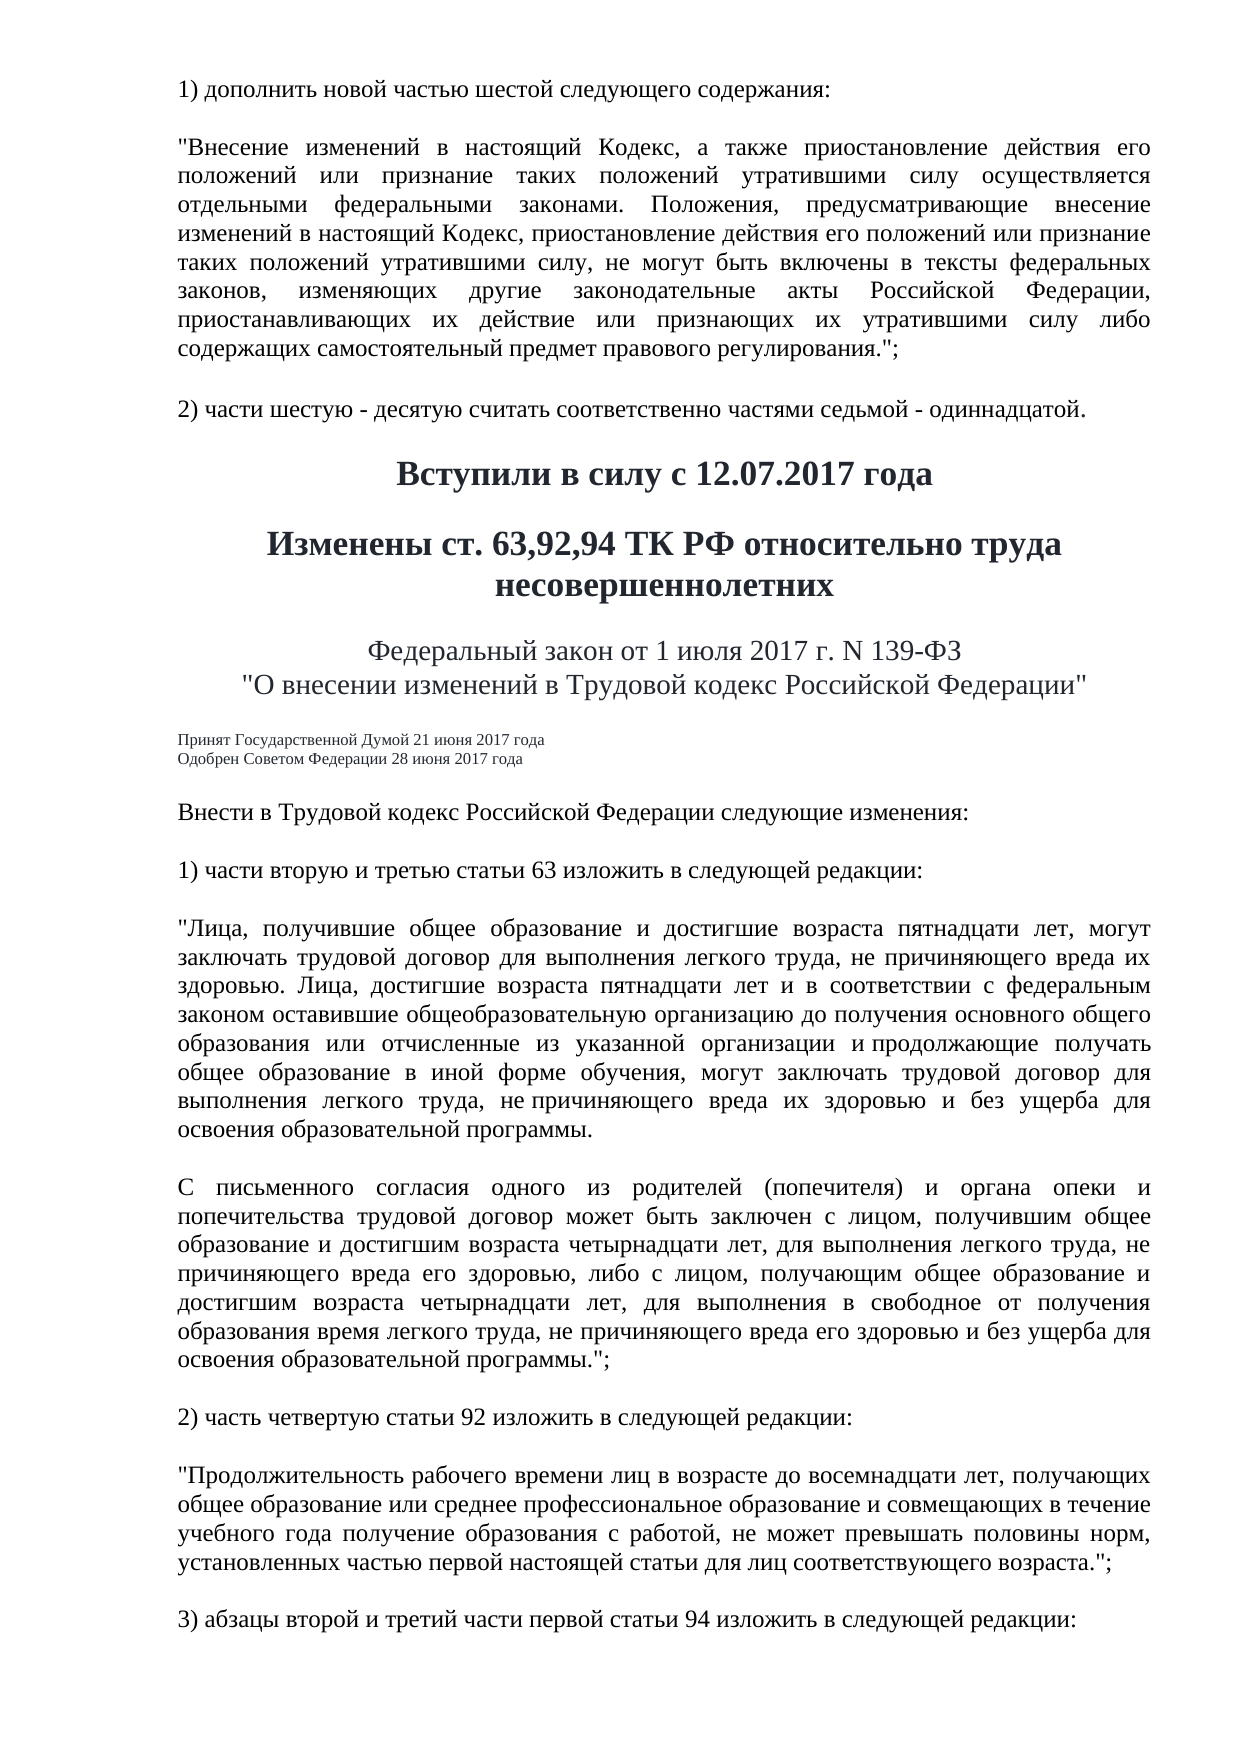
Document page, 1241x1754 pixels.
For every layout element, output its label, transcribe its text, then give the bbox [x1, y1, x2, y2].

text 3) абзацы второй и третий части первой статьи 94 изложить в следующей редакции: [177, 1604, 1152, 1633]
text Одобрен Советом Федерации 28 июня 2017 года [177, 749, 1152, 768]
text Вступили в силу с 12.07.2017 года [177, 452, 1152, 493]
text Федеральный закон от 1 июля 2017 г. N 139-ФЗ "О внесении изменений в Трудовой кодекс Российской Федерации" [177, 633, 1152, 700]
text 1) части вторую и третью статьи 63 изложить в следующей редакции: [177, 855, 1152, 884]
text 2) часть четвертую статьи 92 изложить в следующей редакции: [177, 1402, 1152, 1431]
text Изменены ст. 63,92,94 ТК РФ относительно труда несовершеннолетних [177, 522, 1152, 604]
text Внести в Трудовой кодекс Российской Федерации следующие изменения: [177, 797, 1152, 826]
text Принят Государственной Думой 21 июня 2017 года [177, 729, 1152, 749]
text "Лица, получившие общее образование и достигшие возраста пятнадцати лет, могут заключать трудовой договор для выполнения легкого труда, не причиняющего вреда их здоровью. Лица, достигшие возраста пятнадцати лет и в соответствии с федеральным законом оставившие общеобразовательную организацию до получения основного общего образования или отчисленные из указанной организации и продолжающие получать общее образование в иной форме обучения, могут заключать трудовой договор для выполнения легкого труда, не причиняющего вреда их здоровью и без ущерба для освоения образовательной программы. [177, 913, 1152, 1143]
text 2) части шестую - десятую считать соответственно частями седьмой - одиннадцатой. [177, 391, 1152, 423]
text С письменного согласия одного из родителей (попечителя) и органа опеки и попечительства трудовой договор может быть заключен с лицом, получившим общее образование и достигшим возраста четырнадцати лет, для выполнения легкого труда, не причиняющего вреда его здоровью, либо с лицом, получающим общее образование и достигшим возраста четырнадцати лет, для выполнения в свободное от получения образования время легкого труда, не причиняющего вреда его здоровью и без ущерба для освоения образовательной программы."; [177, 1172, 1152, 1373]
text "Продолжительность рабочего времени лиц в возрасте до восемнадцати лет, получающих общее образование или среднее профессиональное образование и совмещающих в течение учебного года получение образования с работой, не может превышать половины норм, установленных частью первой настоящей статьи для лиц соответствующего возраста."; [177, 1460, 1152, 1575]
text 1) дополнить новой частью шестой следующего содержания: [177, 74, 1152, 103]
text "Внесение изменений в настоящий Кодекс, а также приостановление действия его положений или признание таких положений утратившими силу осуществляется отдельными федеральными законами. Положения, предусматривающие внесение изменений в настоящий Кодекс, приостановление действия его положений или признание таких положений утратившими силу, не могут быть включены в тексты федеральных законов, изменяющих другие законодательные акты Российской Федерации, приостанавливающих их действие или признающих их утратившими силу либо содержащих самостоятельный предмет правового регулирования."; [177, 132, 1152, 362]
